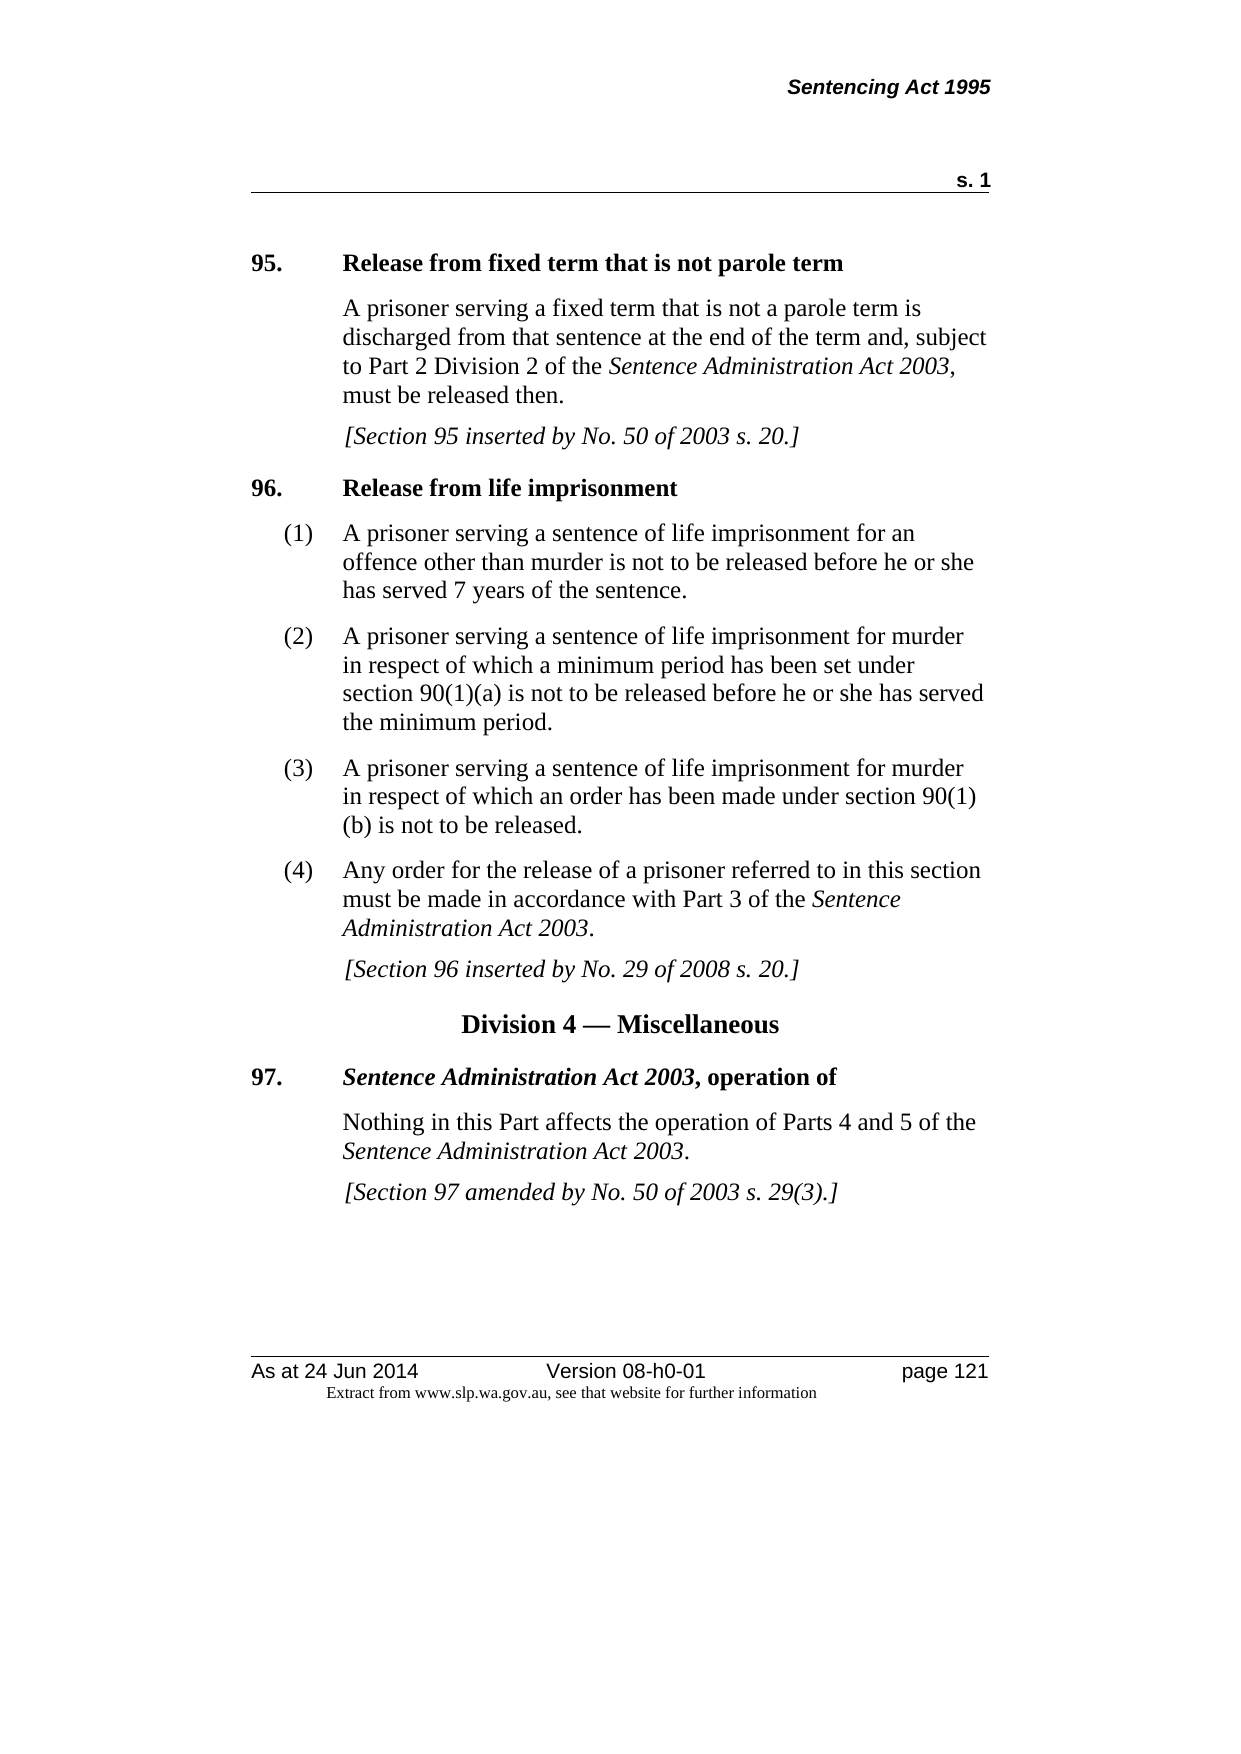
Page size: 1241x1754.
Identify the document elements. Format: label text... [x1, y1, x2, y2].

text Nothing in this Part affects the operation of Parts 4 and 5 of the Sentence Administration Act 2003. [251, 1107, 989, 1165]
text (3) A prisoner serving a sentence of life imprisonment for murder in respect of which an order has been made under section 90(1)(b) is not to be released. [251, 753, 989, 839]
text [Section 95 inserted by No. 50 of 2003 s. 20.] [251, 421, 989, 450]
subtitle 96. Release from life imprisonment [251, 473, 989, 501]
subtitle 95. Release from fixed term that is not parole term [251, 248, 989, 277]
subtitle Division 4 — Miscellaneous [251, 1008, 989, 1039]
text [Section 96 inserted by No. 29 of 2008 s. 20.] [251, 954, 989, 983]
text (2) A prisoner serving a sentence of life imprisonment for murder in respect of which a minimum period has been set under section 90(1)(a) is not to be released before he or she has served the minimum period. [251, 621, 989, 736]
text (4) Any order for the release of a prisoner referred to in this section must be made in accordance with Part 3 of the Sentence Administration Act 2003. [251, 856, 989, 942]
text (1) A prisoner serving a sentence of life imprisonment for an offence other than murder is not to be released before he or she has served 7 years of the sentence. [251, 518, 989, 604]
text [Section 97 amended by No. 50 of 2003 s. 29(3).] [251, 1177, 989, 1206]
text A prisoner serving a fixed term that is not a parole term is discharged from that sentence at the end of the term and, subject to Part 2 Division 2 of the Sentence Administration Act 2003, must be released then. [251, 293, 989, 408]
subtitle 97. Sentence Administration Act 2003, operation of [251, 1062, 989, 1091]
